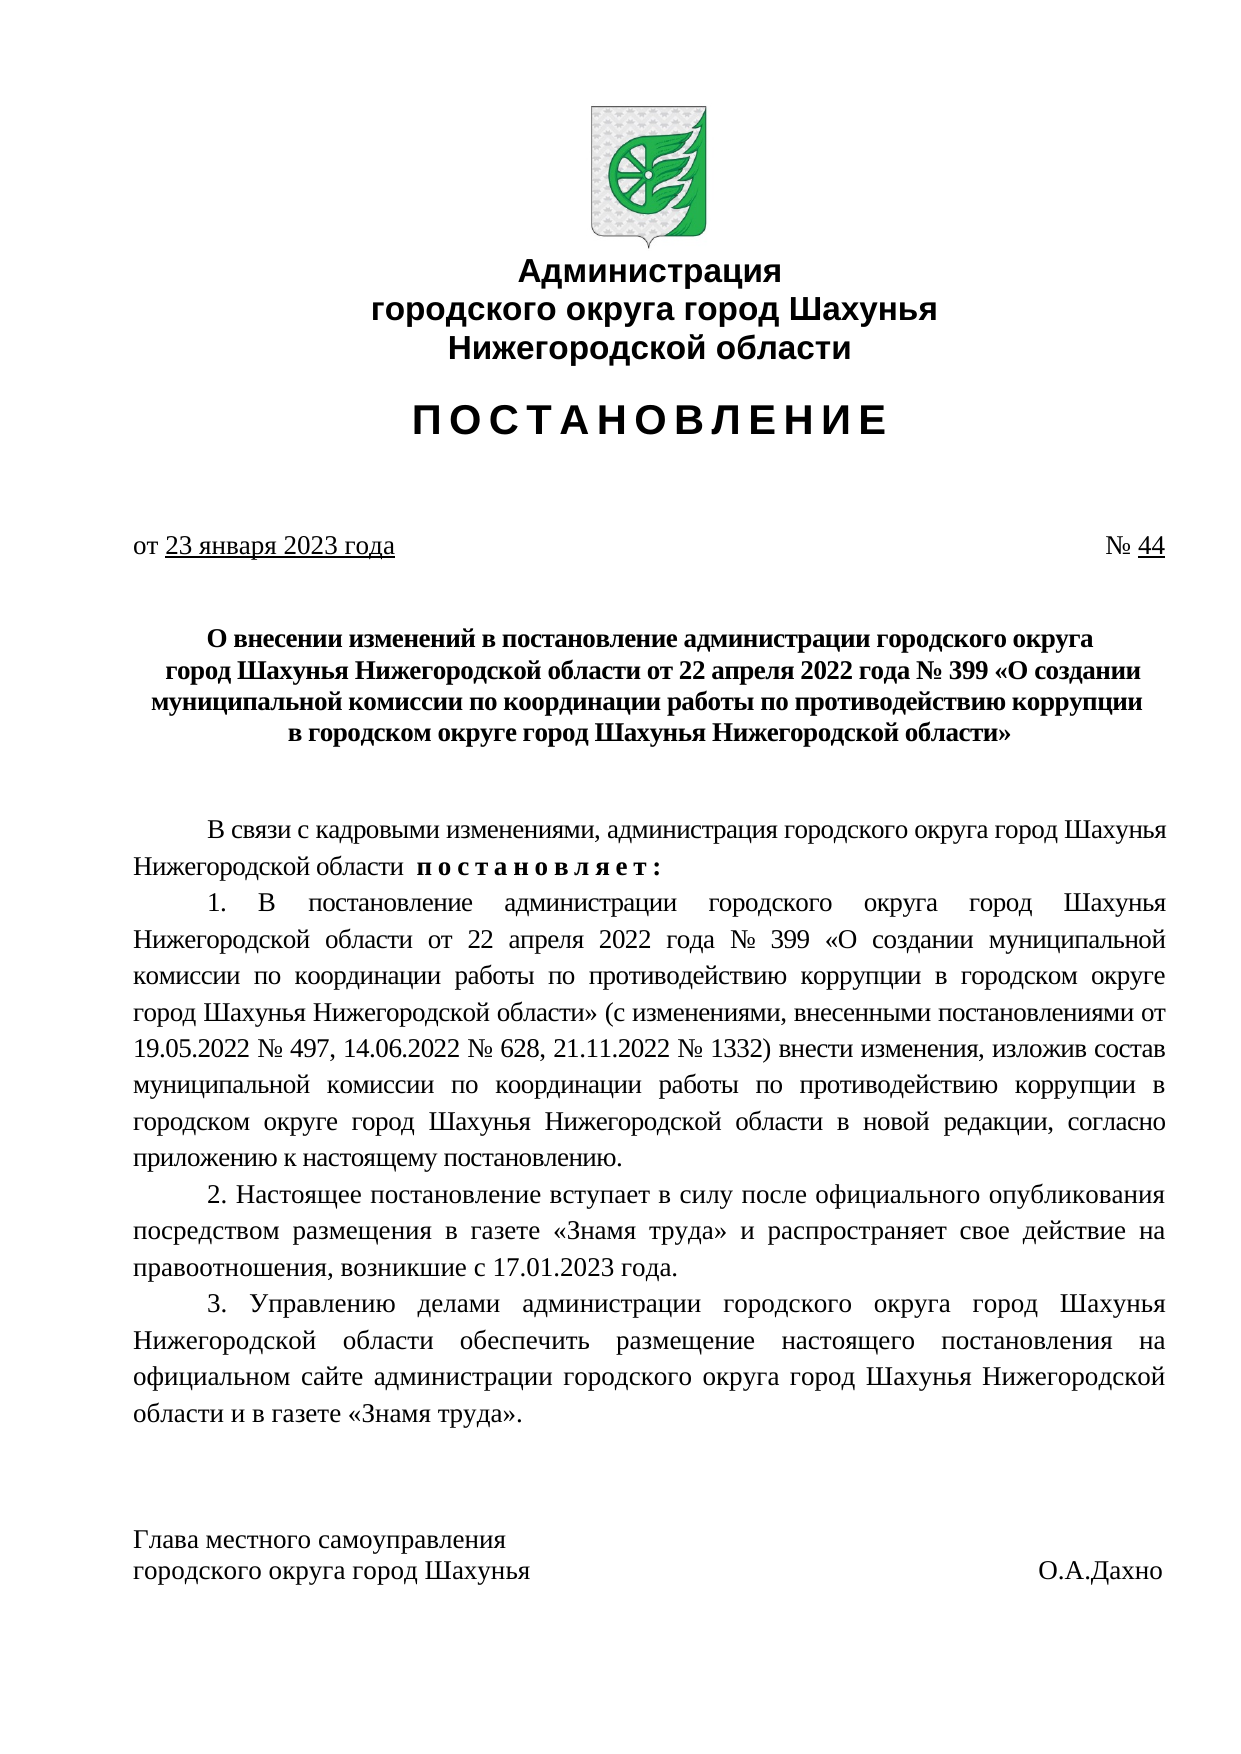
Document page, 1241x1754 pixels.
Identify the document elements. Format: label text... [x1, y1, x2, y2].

text городского округа город Шахунья О.А.Дахно [133, 1554, 1167, 1585]
title 3. Управлению делами администрации городского округа город Шахунья Нижегородской области обеспечить размещение настоящего постановления на официальном сайте администрации городского округа город Шахунья Нижегородской области и в газете «Знамя труда». [133, 1283, 1167, 1429]
text 1. В постановление администрации городского округа город Шахунья Нижегородской области от 22 апреля 2022 года № 399 «О создании муниципальной комиссии по координации работы по противодействию коррупции в городском округе город Шахунья Нижегородской области» (с изменениями, внесенными постановлениями от 19.05.2022 № 497, 14.06.2022 № 628, 21.11.2022 № 1332) внести изменения, изложив состав муниципальной комиссии по координации работы по противодействию коррупции в городском округе город Шахунья Нижегородской области в новой редакции, согласно приложению к настоящему постановлению. [133, 882, 1167, 1174]
text О внесении изменений в постановление администрации городского округа город Шахунья Нижегородской области от 22 апреля 2022 года № 399 «О создании муниципальной комиссии по координации работы по противодействию коррупции в городском округе город Шахунья Нижегородской области» [133, 623, 1167, 747]
text В связи с кадровыми изменениями, администрация городского округа город Шахунья Нижегородской области п о с т а н о в л я е т : [133, 809, 1167, 882]
text Глава местного самоуправления [133, 1523, 1167, 1554]
text 2. Настоящее постановление вступает в силу после официального опубликования посредством размещения в газете «Знамя труда» и распространяет свое действие на правоотношения, возникшие с 17.01.2023 года. [133, 1174, 1167, 1283]
table_header Администрация городского округа город Шахунья Нижегородской области П О С Т А Н О В Л Е Н И Е [126, 104, 1174, 443]
text от 23 января 2023 года № 44 [133, 529, 1167, 560]
picture [586, 103, 714, 251]
